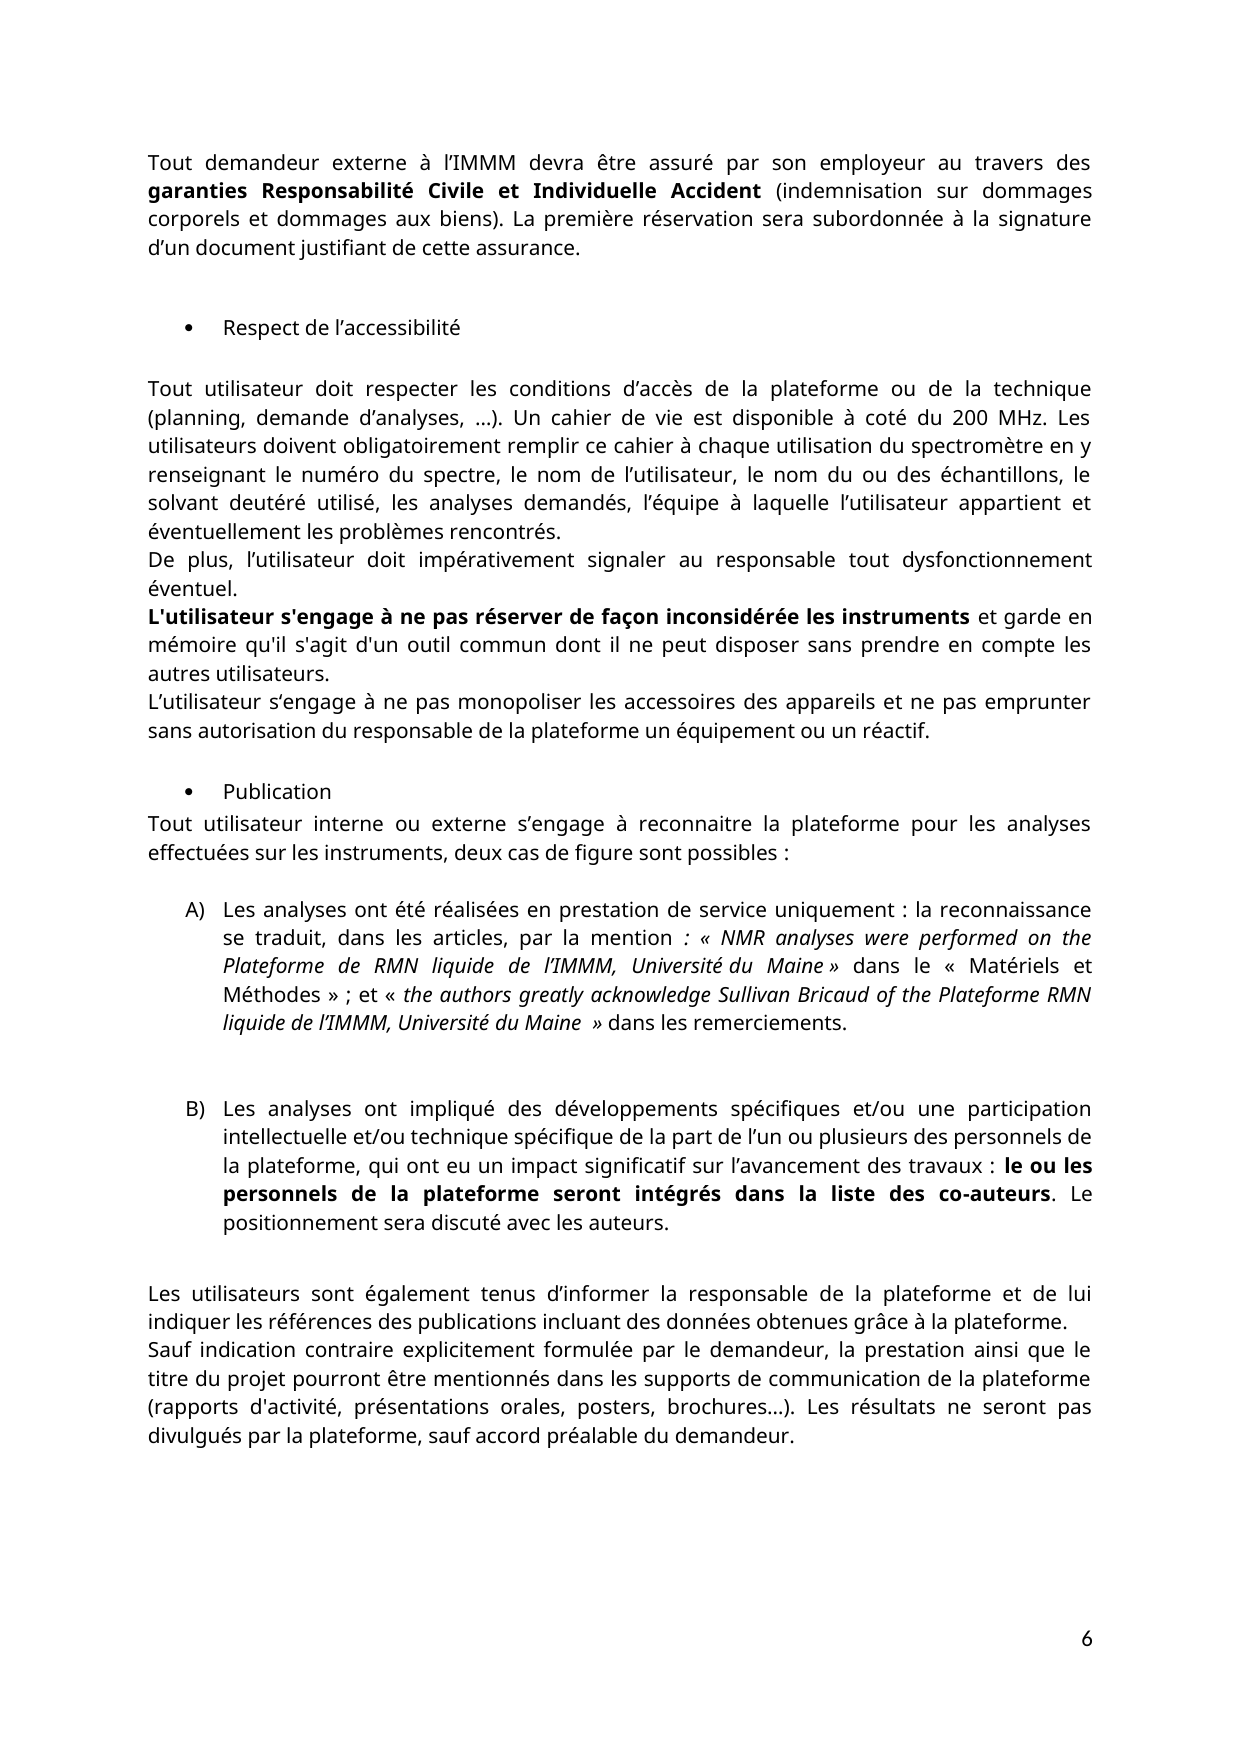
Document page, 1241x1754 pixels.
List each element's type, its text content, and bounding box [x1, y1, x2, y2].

list Respect de l’accessibilité [185, 313, 1093, 342]
text Les utilisateurs sont également tenus d’informer la responsable de la plateforme et de lui indiquer les références des publications incluant des données obtenues grâce à la plateforme. [148, 1279, 1093, 1336]
text L'utilisateur s'engage à ne pas réserver de façon inconsidérée les instruments et garde en mémoire qu'il s'agit d'un outil commun dont il ne peut disposer sans prendre en compte les autres utilisateurs. [148, 602, 1093, 687]
list Les analyses ont été réalisées en prestation de service uniquement : la reconnaissance se traduit, dans les articles, par la mention : « NMR analyses were performed on the Plateforme de RMN liquide de l’IMMM, Université du Maine » dans le « Matériels et Méthodes » ; et « the authors greatly acknowledge Sullivan Bricaud of the Plateforme RMN liquide de l’IMMM, Université du Maine » dans les remerciements. [185, 895, 1093, 1037]
text De plus, l’utilisateur doit impérativement signaler au responsable tout dysfonctionnement éventuel. [148, 545, 1093, 602]
list Les analyses ont impliqué des développements spécifiques et/ou une participation intellectuelle et/ou technique spécifique de la part de l’un ou plusieurs des personnels de la plateforme, qui ont eu un impact significatif sur l’avancement des travaux : le ou les personnels de la plateforme seront intégrés dans la liste des co‐auteurs. Le positionnement sera discuté avec les auteurs. [185, 1094, 1093, 1236]
text L’utilisateur s‘engage à ne pas monopoliser les accessoires des appareils et ne pas emprunter sans autorisation du responsable de la plateforme un équipement ou un réactif. [148, 687, 1093, 744]
text Sauf indication contraire explicitement formulée par le demandeur, la prestation ainsi que le titre du projet pourront être mentionnés dans les supports de communication de la plateforme (rapports d'activité, présentations orales, posters, brochures…). Les résultats ne seront pas divulgués par la plateforme, sauf accord préalable du demandeur. [148, 1336, 1093, 1449]
text Tout demandeur externe à l’IMMM devra être assuré par son employeur au travers des garanties Responsabilité Civile et Individuelle Accident (indemnisation sur dommages corporels et dommages aux biens). La première réservation sera subordonnée à la signature d’un document justifiant de cette assurance. [148, 148, 1093, 261]
list Publication [185, 777, 1093, 805]
text Tout utilisateur interne ou externe s’engage à reconnaitre la plateforme pour les analyses effectuées sur les instruments, deux cas de figure sont possibles : [148, 809, 1093, 866]
text Tout utilisateur doit respecter les conditions d’accès de la plateforme ou de la technique (planning, demande d’analyses, …). Un cahier de vie est disponible à coté du 200 MHz. Les utilisateurs doivent obligatoirement remplir ce cahier à chaque utilisation du spectromètre en y renseignant le numéro du spectre, le nom de l’utilisateur, le nom du ou des échantillons, le solvant deutéré utilisé, les analyses demandés, l’équipe à laquelle l’utilisateur appartient et éventuellement les problèmes rencontrés. [148, 374, 1093, 545]
